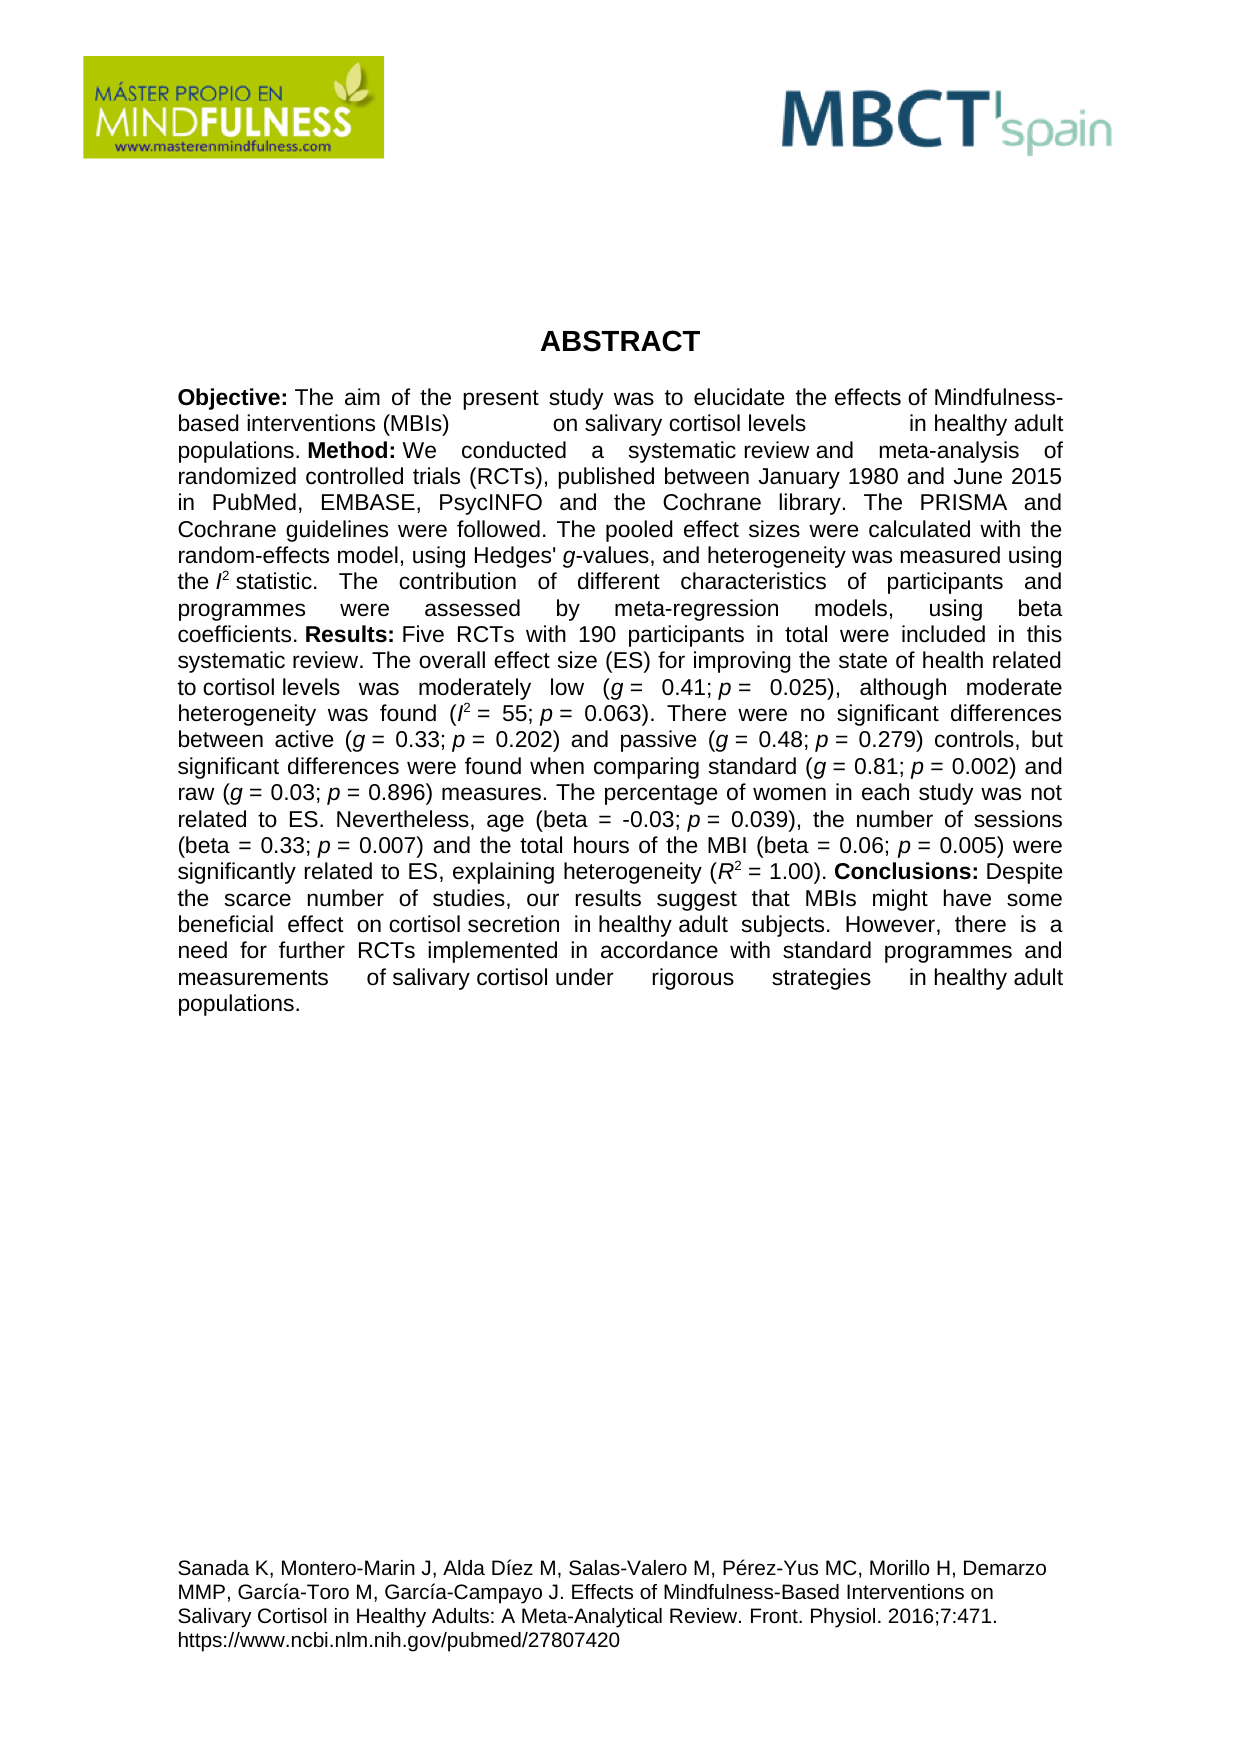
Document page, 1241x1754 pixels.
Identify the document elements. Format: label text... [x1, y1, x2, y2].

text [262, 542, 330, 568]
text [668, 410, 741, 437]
text ABSTRACT [177, 324, 1063, 358]
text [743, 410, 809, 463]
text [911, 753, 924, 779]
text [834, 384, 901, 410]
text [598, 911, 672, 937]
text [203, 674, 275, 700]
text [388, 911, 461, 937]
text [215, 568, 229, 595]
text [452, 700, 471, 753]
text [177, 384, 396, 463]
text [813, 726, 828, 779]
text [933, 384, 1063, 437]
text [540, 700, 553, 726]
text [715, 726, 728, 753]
picture [83, 56, 1125, 168]
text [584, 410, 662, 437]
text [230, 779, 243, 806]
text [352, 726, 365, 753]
